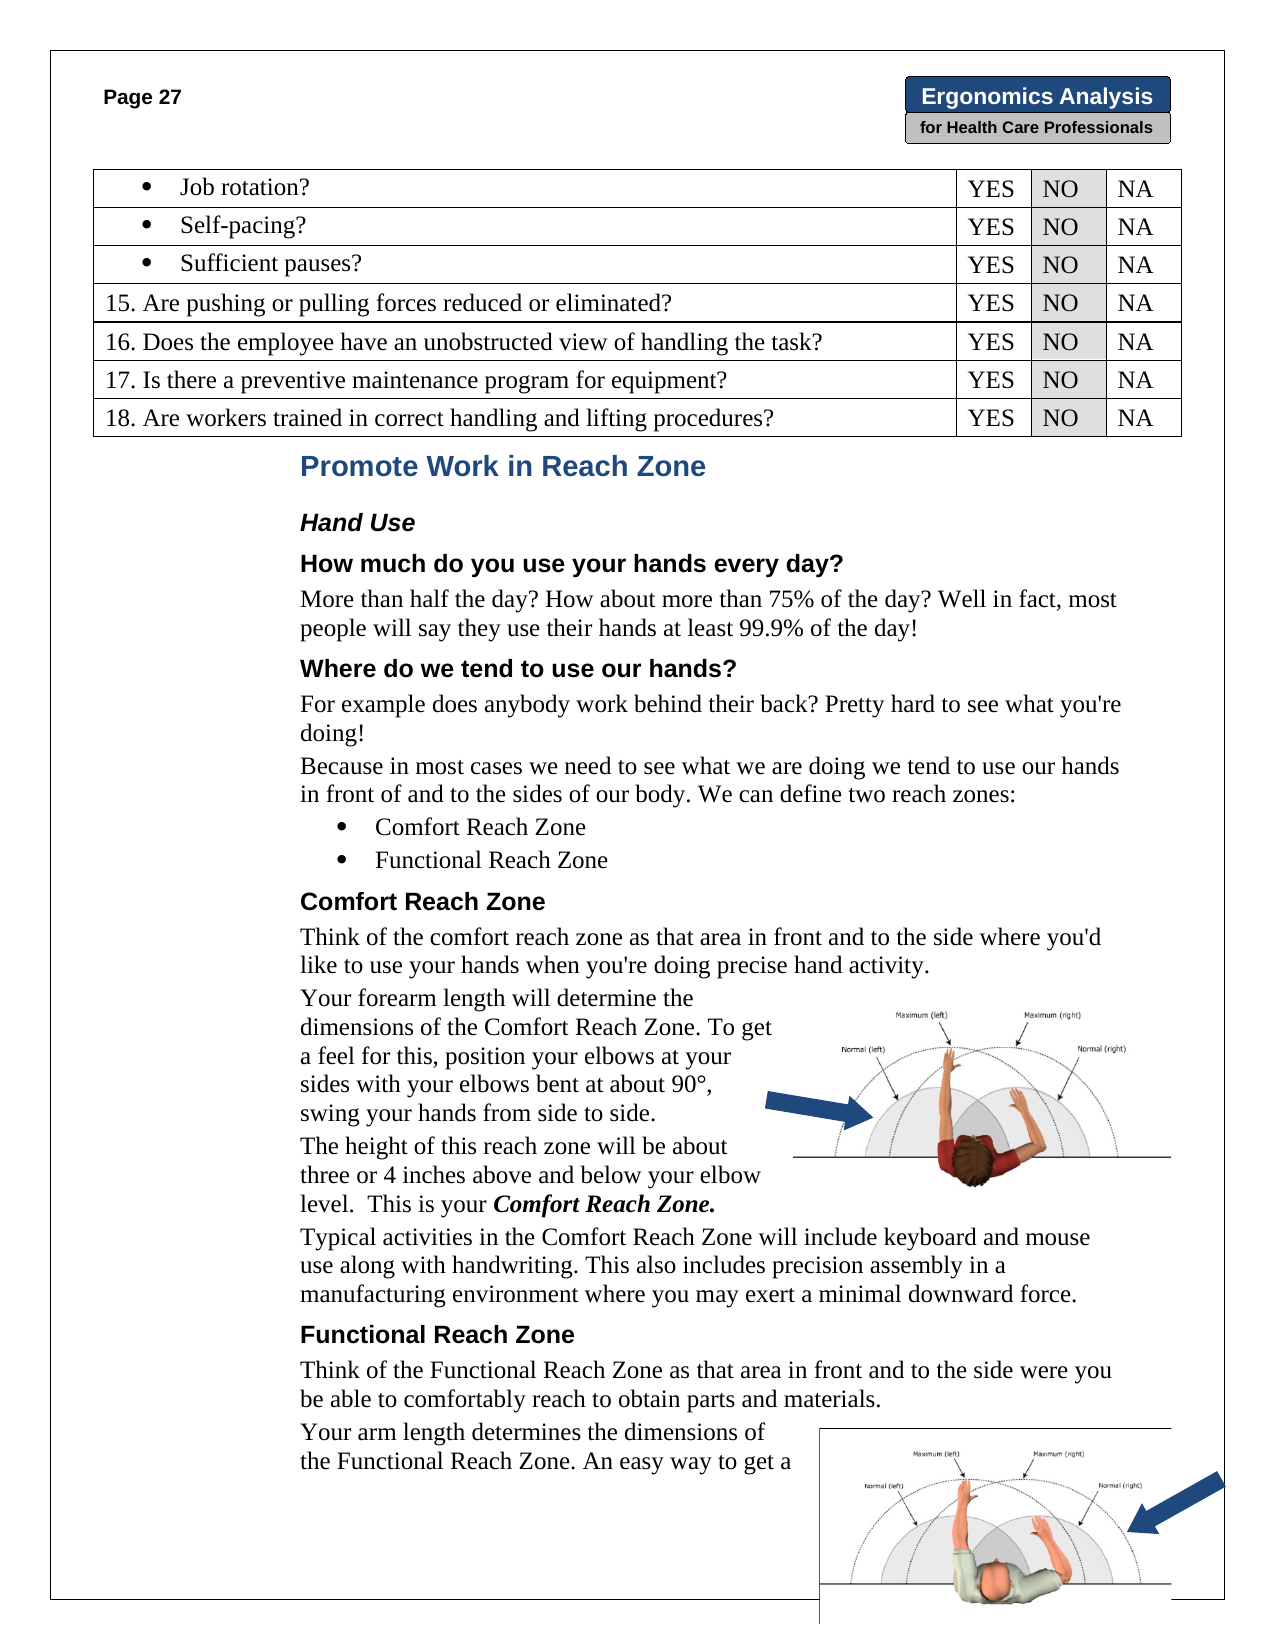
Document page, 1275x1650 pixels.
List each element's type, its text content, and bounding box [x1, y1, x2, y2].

table_cell NO [1032, 361, 1106, 398]
table_cell NA [1107, 323, 1181, 359]
subtitle Where do we tend to use our hands? [300, 654, 1125, 683]
table_cell Sufficient pauses? [94, 246, 956, 283]
table_cell YES [957, 170, 1031, 207]
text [300, 1417, 1125, 1474]
table_cell YES [957, 323, 1031, 359]
table_cell NO [1032, 170, 1106, 207]
subtitle How much do you use your hands every day? [300, 549, 1125, 578]
table_cell YES [957, 208, 1031, 245]
table_cell NA [1107, 208, 1181, 245]
text Think of the comfort reach zone as that area in front and to the side where you'd like to use your hands when you're doing precise hand activity. [300, 922, 1125, 979]
list Comfort Reach Zone [337, 812, 1125, 841]
text Your forearm length will determine the dimensions of the Comfort Reach Zone. To get a feel for this, position your elbows at your sides with your elbows bent at about 90°, swing your hands from side to side. [300, 983, 1125, 1127]
table_cell NO [1032, 323, 1106, 359]
table_cell 17. Is there a preventive maintenance program for equipment? [94, 361, 956, 398]
text Think of the Functional Reach Zone as that area in front and to the side were you be able to comfortably reach to obtain parts and materials. [300, 1355, 1125, 1413]
table_cell NA [1107, 170, 1181, 207]
table_cell YES [957, 361, 1031, 398]
table_cell NO [1032, 208, 1106, 245]
table_cell NA [1107, 246, 1181, 283]
text Typical activities in the Comfort Reach Zone will include keyboard and mouse use along with handwriting. This also includes precision assembly in a manufacturing environment where you may exert a minimal downward force. [300, 1222, 1125, 1308]
table_cell NA [1107, 399, 1181, 436]
subtitle Promote Work in Reach Zone [300, 449, 1125, 483]
table_cell Job rotation? [94, 170, 956, 207]
table_cell 16. Does the employee have an unobstructed view of handling the task? [94, 323, 956, 359]
table_cell 15. Are pushing or pulling forces reduced or eliminated? [94, 284, 956, 321]
text Because in most cases we need to see what we are doing we tend to use our hands in front of and to the sides of our body. We can define two reach zones: [300, 751, 1125, 808]
text The height of this reach zone will be about three or 4 inches above and below your elbow level. This is your Comfort Reach Zone. [300, 1131, 1125, 1217]
table_cell YES [957, 284, 1031, 321]
table_cell NA [1107, 361, 1181, 398]
table_cell 18. Are workers trained in correct handling and lifting procedures? [94, 399, 956, 436]
table_cell NA [1107, 284, 1181, 321]
text More than half the day? How about more than 75% of the day? Well in fact, most people will say they use their hands at least 99.9% of the day! [300, 584, 1125, 642]
text For example does anybody work behind their back? Pretty hard to see what you're doing! [300, 689, 1125, 747]
list Functional Reach Zone [337, 845, 1125, 874]
picture [793, 1001, 1172, 1196]
subtitle Hand Use [300, 508, 1125, 537]
subtitle Comfort Reach Zone [300, 887, 1125, 915]
picture [819, 1428, 1172, 1624]
table_cell NO [1032, 246, 1106, 283]
table_cell YES [957, 399, 1031, 436]
table_cell NO [1032, 399, 1106, 436]
table_cell YES [957, 246, 1031, 283]
table_cell Self-pacing? [94, 208, 956, 245]
subtitle Functional Reach Zone [300, 1320, 1125, 1349]
table_cell NO [1032, 284, 1106, 321]
